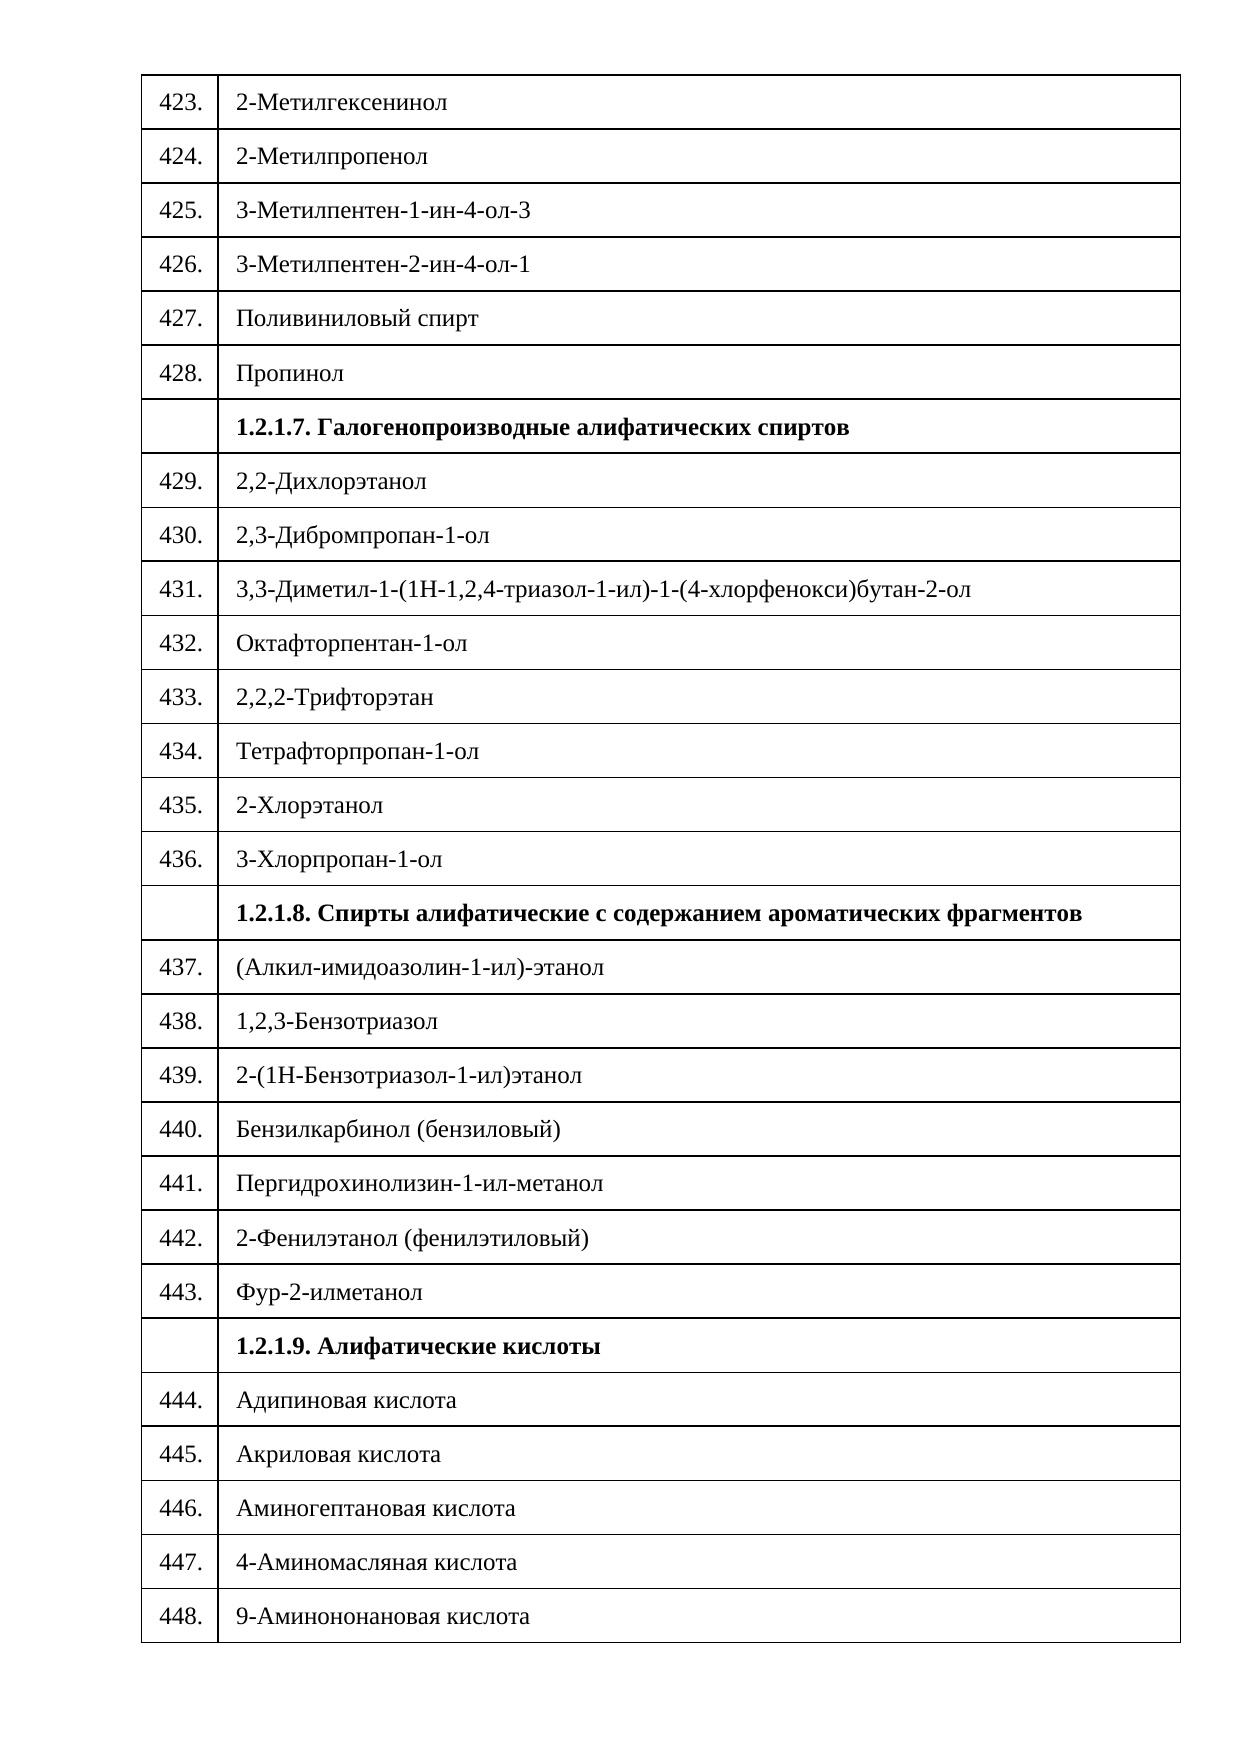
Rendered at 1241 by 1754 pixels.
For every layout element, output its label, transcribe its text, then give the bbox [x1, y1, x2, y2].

table_cell 437. [142, 941, 217, 993]
table_cell Фур-2-илметанол [219, 1265, 1180, 1317]
table_cell 430. [142, 508, 217, 560]
table_cell 1,2,3-Бензотриазол [219, 995, 1180, 1047]
table_cell 436. [142, 832, 217, 885]
table_cell 426. [142, 238, 217, 290]
table_cell Октафторпентан-1-ол [219, 616, 1180, 668]
table_cell 1.2.1.8. Спирты алифатические с содержанием ароматических фрагментов [219, 886, 1180, 939]
table_cell 423. [142, 76, 217, 128]
table_cell 429. [142, 454, 217, 506]
table_cell 433. [142, 670, 217, 723]
table_cell 2,2-Дихлорэтанол [219, 454, 1180, 506]
table_cell Бензилкарбинол (бензиловый) [219, 1103, 1180, 1155]
table_cell 434. [142, 724, 217, 777]
table_cell 2-Хлорэтанол [219, 778, 1180, 831]
table_cell 2,2,2-Трифторэтан [219, 670, 1180, 723]
table_cell 428. [142, 346, 217, 398]
table_cell 441. [142, 1157, 217, 1209]
table_cell (Алкил-имидоазолин-1-ил)-этанол [219, 941, 1180, 993]
table_cell 4-Аминомасляная кислота [219, 1535, 1180, 1588]
table_cell 447. [142, 1535, 217, 1588]
table_cell 424. [142, 130, 217, 182]
table_cell Аминогептановая кислота [219, 1481, 1180, 1533]
table_cell 432. [142, 616, 217, 668]
table_cell 2-Метилпропенол [219, 130, 1180, 182]
table_cell 439. [142, 1049, 217, 1101]
table_cell Пропинол [219, 346, 1180, 398]
table_cell Акриловая кислота [219, 1427, 1180, 1479]
table_cell 438. [142, 995, 217, 1047]
table_cell 448. [142, 1589, 217, 1642]
table_cell 435. [142, 778, 217, 831]
table_cell 1.2.1.9. Алифатические кислоты [219, 1319, 1180, 1371]
table_cell 3-Хлорпропан-1-ол [219, 832, 1180, 885]
table_cell 3,3-Диметил-1-(1Н-1,2,4-триазол-1-ил)-1-(4-хлорфенокси)бутан-2-ол [219, 562, 1180, 614]
table_cell Пергидрохинолизин-1-ил-метанол [219, 1157, 1180, 1209]
table_cell 2-(1Н-Бензотриазол-1-ил)этанол [219, 1049, 1180, 1101]
table_cell 446. [142, 1481, 217, 1533]
table_cell 2,3-Дибромпропан-1-ол [219, 508, 1180, 560]
table_cell 445. [142, 1427, 217, 1479]
table_cell 444. [142, 1373, 217, 1425]
table_cell 443. [142, 1265, 217, 1317]
table_cell 431. [142, 562, 217, 614]
table_cell 3-Метилпентен-2-ин-4-ол-1 [219, 238, 1180, 290]
table_cell 3-Метилпентен-1-ин-4-ол-3 [219, 184, 1180, 236]
table_cell [142, 400, 217, 452]
table_cell 425. [142, 184, 217, 236]
table_cell Тетрафторпропан-1-ол [219, 724, 1180, 777]
table_cell [142, 886, 217, 939]
table_cell Адипиновая кислота [219, 1373, 1180, 1425]
table_cell 442. [142, 1211, 217, 1263]
table_cell 1.2.1.7. Галогенопроизводные алифатических спиртов [219, 400, 1180, 452]
table_cell 427. [142, 292, 217, 344]
table_cell 440. [142, 1103, 217, 1155]
table_cell 2-Метилгексенинол [219, 76, 1180, 128]
table_cell 9-Аминононановая кислота [219, 1589, 1180, 1642]
table_cell [142, 1319, 217, 1371]
table_cell 2-Фенилэтанол (фенилэтиловый) [219, 1211, 1180, 1263]
table_cell Поливиниловый спирт [219, 292, 1180, 344]
